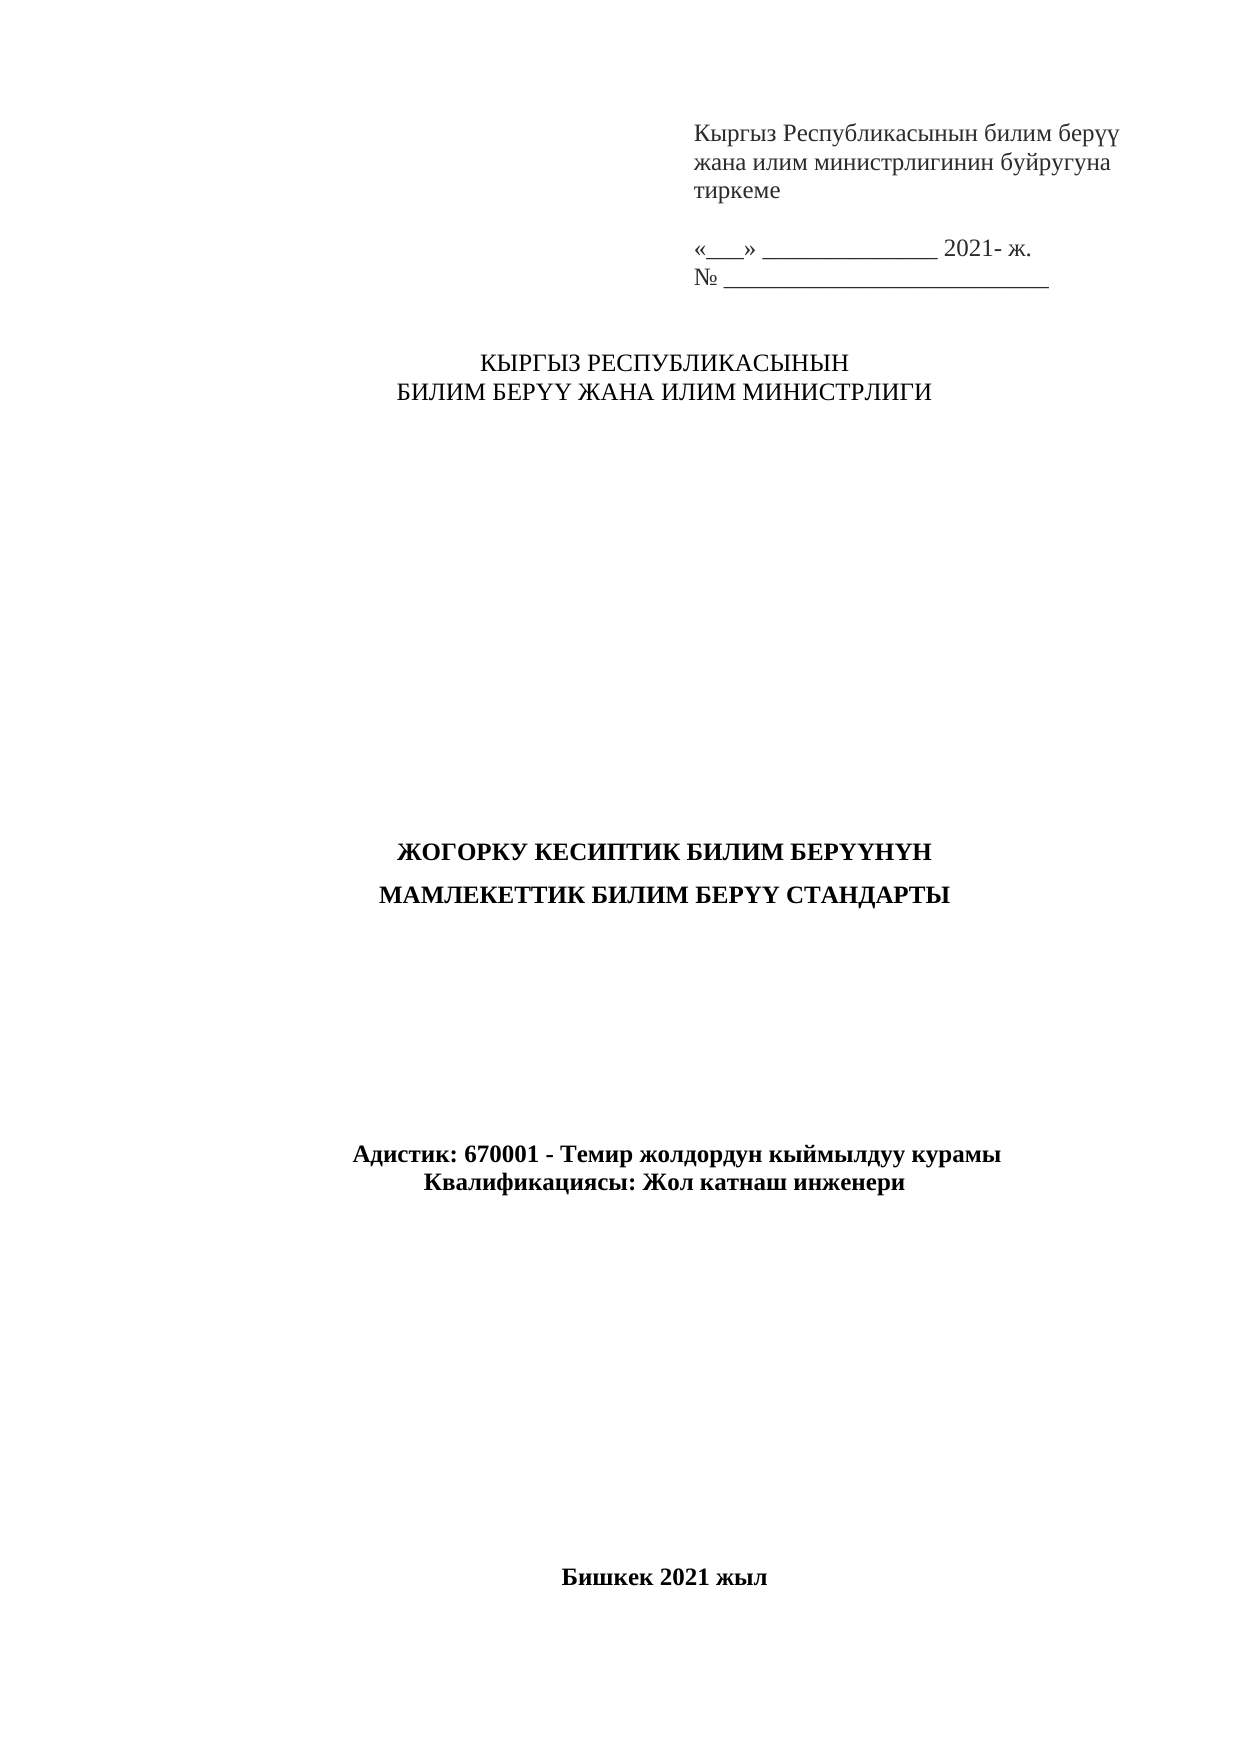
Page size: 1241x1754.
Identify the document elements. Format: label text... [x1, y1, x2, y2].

text Кыргыз Республикасынын билим берүү [693, 118, 1152, 147]
text ЖОГОРКУ КЕСИПТИК БИЛИМ БЕРҮҮНҮН [177, 837, 1152, 866]
text Квалификациясы: Жол катнаш инженери [177, 1167, 1152, 1196]
text КЫРГЫЗ РЕСПУБЛИКАСЫНЫН [177, 348, 1152, 377]
text БИЛИМ БЕРҮҮ ЖАНА ИЛИМ МИНИСТРЛИГИ [177, 377, 1152, 406]
text № __________________________ [693, 262, 1152, 291]
text МАМЛЕКЕТТИК БИЛИМ БЕРҮҮ СТАНДАРТЫ [177, 880, 1152, 909]
text жана илим министрлигинин буйругуна [693, 147, 1152, 176]
text тиркеме [693, 176, 1152, 204]
text «___» ______________ 2021- ж. [693, 233, 1152, 262]
text Адистик: 670001 - Темир жолдордун кыймылдуу курамы [177, 1139, 1152, 1167]
text Бишкек 2021 жыл [177, 1562, 1152, 1591]
